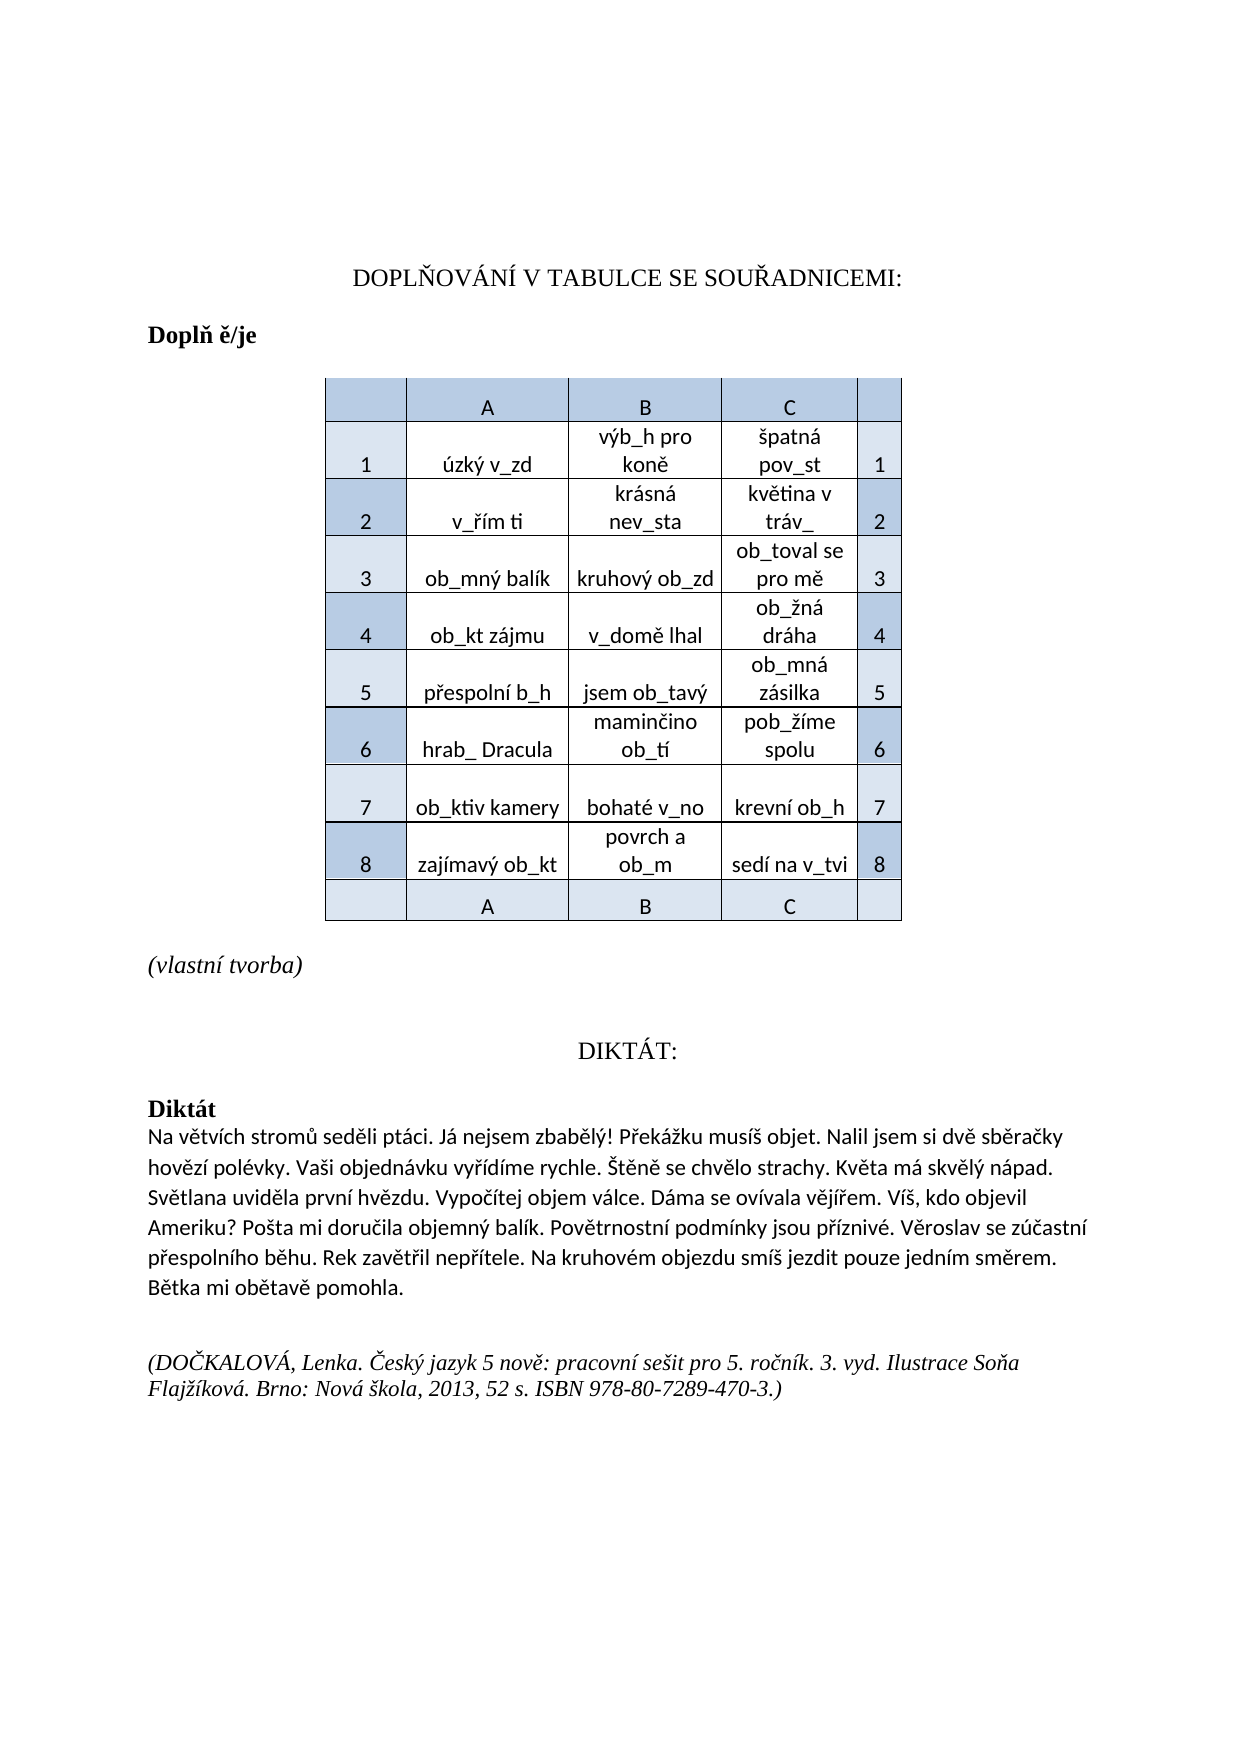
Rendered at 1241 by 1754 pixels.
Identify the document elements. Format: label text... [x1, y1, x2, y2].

table_cell 1 [858, 422, 901, 478]
text DIKTÁT: [148, 1036, 1107, 1065]
table_cell ob_ktiv kamery [407, 765, 568, 821]
table_cell 8 [858, 823, 901, 878]
table_cell 6 [858, 708, 901, 763]
table_cell ob_žná dráha [722, 593, 857, 649]
table_cell 2 [326, 479, 406, 535]
table_cell ob_mná zásilka [722, 650, 857, 706]
table_cell ob_kt zájmu [407, 593, 568, 649]
text DOPLŇOVÁNÍ V TABULCE SE SOUŘADNICEMI: [148, 263, 1107, 291]
table_cell pob_žíme spolu [722, 708, 857, 763]
table_cell ob_mný balík [407, 536, 568, 592]
table_cell 4 [858, 593, 901, 649]
table_cell 8 [326, 823, 406, 878]
table_cell 6 [326, 708, 406, 763]
text Na větvích stromů seděli ptáci. Já nejsem zbabělý! Překážku musíš objet. Nalil jsem si dvě sběračky hovězí polévky. Vaši objednávku vyřídíme rychle. Štěně se chvělo strachy. Květa má skvělý nápad. Světlana uviděla první hvězdu. Vypočítej objem válce. Dáma se ovívala vějířem. Víš, kdo objevil Ameriku? Pošta mi doručila objemný balík. Povětrnostní podmínky jsou příznivé. Věroslav se zúčastní přespolního běhu. Rek zavětřil nepřítele. Na kruhovém objezdu smíš jezdit pouze jedním směrem. Bětka mi obětavě pomohla. [148, 1122, 1107, 1301]
table_cell v_řím ti [407, 479, 568, 535]
table_header C [722, 378, 857, 421]
table_cell výb_h pro koně [569, 422, 721, 478]
table_cell 3 [858, 536, 901, 592]
table_cell 1 [326, 422, 406, 478]
table_cell 4 [326, 593, 406, 649]
table_header A [407, 378, 568, 421]
table_cell C [722, 880, 857, 920]
table_header B [569, 378, 721, 421]
table_cell jsem ob_tavý [569, 650, 721, 706]
table_cell špatná pov_st [722, 422, 857, 478]
text (vlastní tvorba) [148, 950, 1107, 979]
table_cell 5 [326, 650, 406, 706]
table_cell [858, 880, 901, 920]
table_cell 3 [326, 536, 406, 592]
text (DOČKALOVÁ, Lenka. Český jazyk 5 nově: pracovní sešit pro 5. ročník. 3. vyd. Ilustrace Soňa Flajžíková. Brno: Nová škola, 2013, 52 s. ISBN 978-80-7289-470-3.) [782, 1349, 1107, 1402]
table_header [858, 378, 901, 421]
table_cell v_domě lhal [569, 593, 721, 649]
table_cell maminčino ob_tí [569, 708, 721, 763]
table_cell [326, 880, 406, 920]
table_cell hrab_ Dracula [407, 708, 568, 763]
table_cell ob_toval se pro mě [722, 536, 857, 592]
text Doplň ě/je [148, 320, 1107, 349]
table_cell sedí na v_tvi [722, 823, 857, 878]
table_cell přespolní b_h [407, 650, 568, 706]
table_cell 7 [326, 765, 406, 821]
table_cell B [569, 880, 721, 920]
table_cell krevní ob_h [722, 765, 857, 821]
table_cell povrch a ob_m [569, 823, 721, 878]
table_cell 2 [858, 479, 901, 535]
text Diktát [148, 1094, 1107, 1122]
table_cell A [407, 880, 568, 920]
table_cell zajímavý ob_kt [407, 823, 568, 878]
table_cell kruhový ob_zd [569, 536, 721, 592]
table_cell úzký v_zd [407, 422, 568, 478]
table_cell bohaté v_no [569, 765, 721, 821]
table_header [326, 378, 406, 421]
table_cell krásná nev_sta [569, 479, 721, 535]
table_cell květina v tráv_ [722, 479, 857, 535]
table_cell 5 [858, 650, 901, 706]
table_cell 7 [858, 765, 901, 821]
